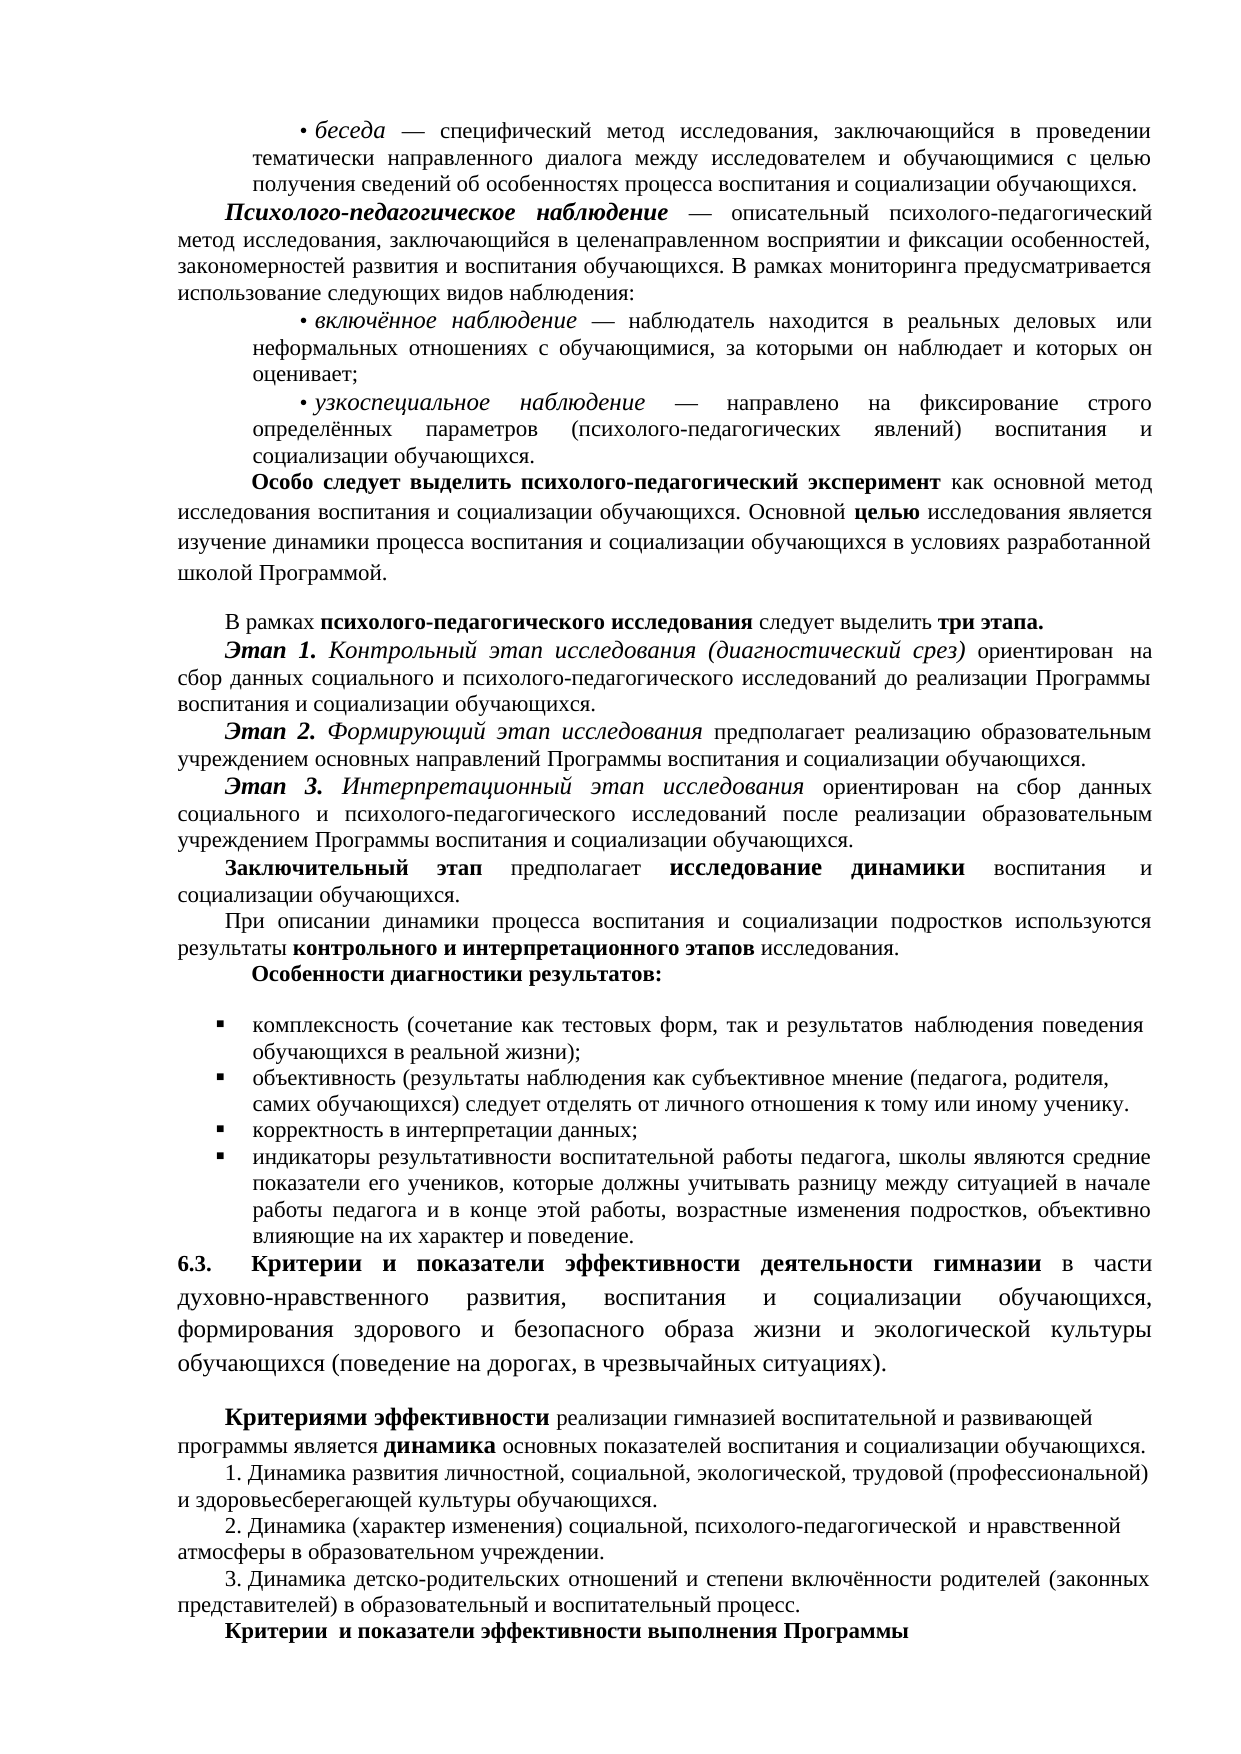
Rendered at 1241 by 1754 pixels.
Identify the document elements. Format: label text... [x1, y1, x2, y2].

list узкоспециальное наблюдение — направлено на фиксирование строго определённых параметров (психолого-педагогических явлений) воспитания и социализации обучающихся. [252, 387, 1152, 468]
list объективность (результаты наблюдения как субъективное мнение (педагога, родителя, самих обучающихся) следует отделять от личного отношения к тому или иному ученику. [215, 1064, 1152, 1117]
text При описании динамики процесса воспитания и социализации подростков используются результаты контрольного и интерпретационного этапов исследования. [177, 907, 1152, 960]
list Динамика развития личностной, социальной, экологической, трудовой (профессиональной) и здоровьесберегающей культуры обучающихся. [177, 1459, 1152, 1512]
text В рамках психолого-педагогического исследования следует выделить три этапа. [224, 608, 1173, 635]
text Особо следует выделить психолого-педагогический эксперимент как основной метод исследования воспитания и социализации обучающихся. Основной целью исследования является изучение динамики процесса воспитания и социализации обучающихся в условиях разработанной школой Программой. [177, 468, 1152, 585]
list корректность в интерпретации данных; [215, 1117, 1173, 1143]
list комплексность (сочетание как тестовых форм, так и результатов наблюдения поведения обучающихся в реальной жизни); [215, 1011, 1152, 1064]
subtitle Особенности диагностики результатов: [251, 961, 1173, 987]
list Динамика (характер изменения) социальной, психолого-педагогической и нравственной атмосферы в образовательном учреждении. [177, 1512, 1152, 1565]
text Этап 3. Интерпретационный этап исследования ориентирован на сбор данных социального и психолого-педагогического исследований после реализации образовательным учреждением Программы воспитания и социализации обучающихся. [177, 771, 1152, 853]
text Этап 2. Формирующий этап исследования предполагает реализацию образовательным учреждением основных направлений Программы воспитания и социализации обучающихся. [177, 716, 1152, 771]
list Критерии и показатели эффективности деятельности гимназии в части духовно-нравственного развития, воспитания и социализации обучающихся, формирования здорового и безопасного образа жизни и экологической культуры обучающихся (поведение на дорогах, в чрезвычайных ситуациях). [177, 1248, 1152, 1376]
list беседа — специфический метод исследования, заключающийся в проведении тематически направленного диалога между исследователем и обучающимися с целью получения сведений об особенностях процесса воспитания и социализации обучающихся. [252, 115, 1152, 197]
text Заключительный этап предполагает исследование динамики воспитания и социализации обучающихся. [177, 853, 1152, 907]
text Критерии и показатели эффективности выполнения Программы [224, 1618, 1173, 1644]
list индикаторы результативности воспитательной работы педагога, школы являются средние показатели его учеников, которые должны учитывать разницу между ситуацией в начале работы педагога и в конце этой работы, возрастные изменения подростков, объективно влияющие на их характер и поведение. [215, 1143, 1152, 1248]
list включённое наблюдение — наблюдатель находится в реальных деловых или неформальных отношениях с обучающимися, за которыми он наблюдает и которых он оценивает; [252, 305, 1152, 387]
list Динамика детско-родительских отношений и степени включённости родителей (законных представителей) в образовательный и воспитательный процесс. [177, 1565, 1152, 1617]
text Психолого-педагогическое наблюдение — описательный психолого-педагогический метод исследования, заключающийся в целенаправленном восприятии и фиксации особенностей, закономерностей развития и воспитания обучающихся. В рамках мониторинга предусматривается использование следующих видов наблюдения: [177, 197, 1152, 305]
text Этап 1. Контрольный этап исследования (диагностический срез) ориентирован на сбор данных социального и психолого-педагогического исследований до реализации Программы воспитания и социализации обучающихся. [177, 635, 1152, 716]
text Критериями эффективности реализации гимназией воспитательной и развивающей программы является динамика основных показателей воспитания и социализации обучающихся. [177, 1402, 1152, 1459]
